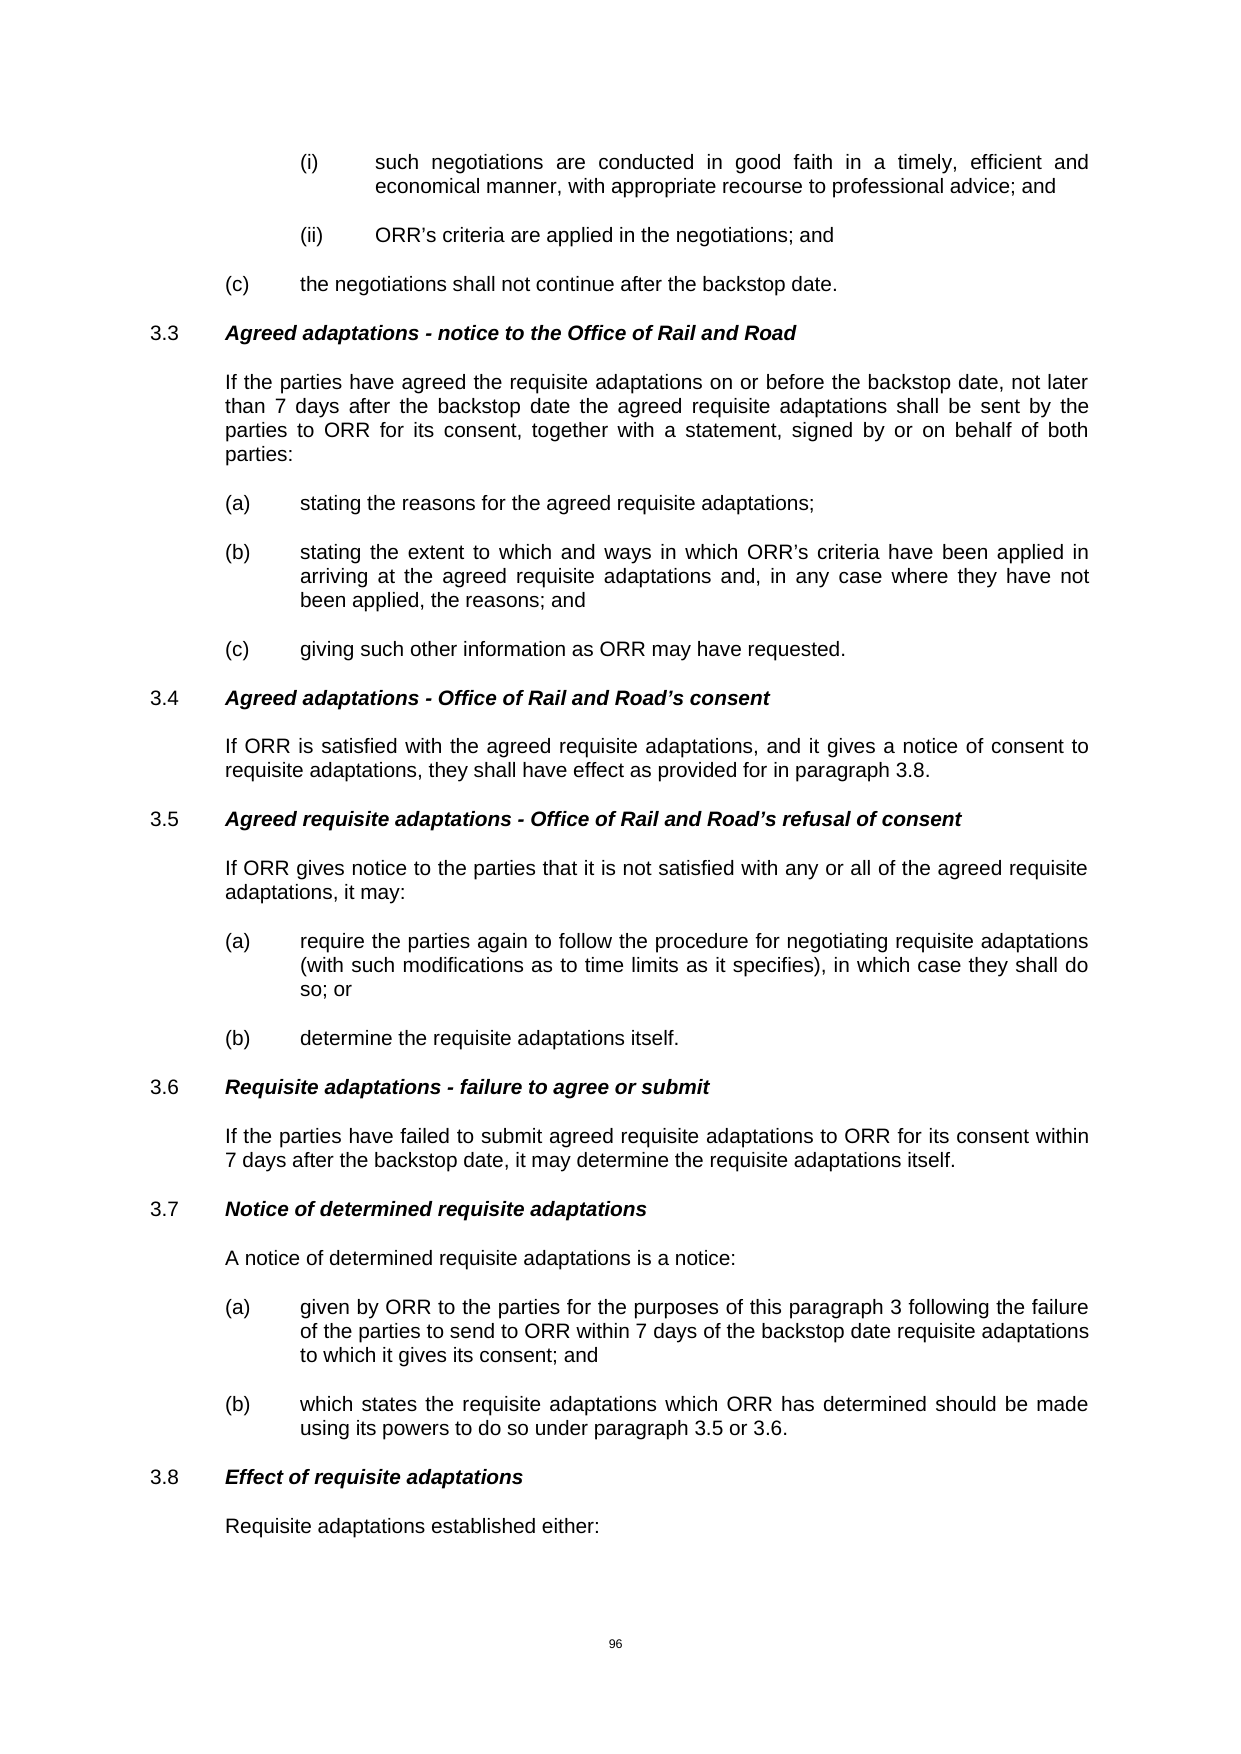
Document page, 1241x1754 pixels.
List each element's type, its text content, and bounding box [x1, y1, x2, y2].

subtitle which states the requisite adaptations which ORR has determined should be made using its powers to do so under paragraph 3.5 or 3.6. [225, 1392, 1090, 1439]
subtitle given by ORR to the parties for the purposes of this paragraph 3 following the failure of the parties to send to ORR within 7 days of the backstop date requisite adaptations to which it gives its consent; and [225, 1295, 1090, 1367]
text A notice of determined requisite adaptations is a notice: [225, 1246, 1090, 1270]
subtitle determine the requisite adaptations itself. [225, 1026, 1090, 1050]
text Agreed adaptations - notice to the Office of Rail and Road [150, 321, 1090, 345]
text Effect of requisite adaptations [150, 1464, 1090, 1488]
subtitle such negotiations are conducted in good faith in a timely, efficient and economical manner, with appropriate recourse to professional advice; and [300, 150, 1090, 198]
text Requisite adaptations established either: [225, 1513, 1090, 1537]
subtitle stating the extent to which and ways in which ORR’s criteria have been applied in arriving at the agreed requisite adaptations and, in any case where they have not been applied, the reasons; and [225, 539, 1090, 611]
subtitle require the parties again to follow the procedure for negotiating requisite adaptations (with such modifications as to time limits as it specifies), in which case they shall do so; or [225, 929, 1090, 1001]
text Agreed requisite adaptations - Office of Rail and Road’s refusal of consent [150, 807, 1090, 831]
text Notice of determined requisite adaptations [150, 1197, 1090, 1221]
subtitle the negotiations shall not continue after the backstop date. [225, 272, 1090, 296]
subtitle giving such other information as ORR may have requested. [225, 636, 1090, 660]
subtitle stating the reasons for the agreed requisite adaptations; [225, 491, 1090, 514]
text If the parties have failed to submit agreed requisite adaptations to ORR for its consent within 7 days after the backstop date, it may determine the requisite adaptations itself. [225, 1124, 1090, 1172]
text If the parties have agreed the requisite adaptations on or before the backstop date, not later than 7 days after the backstop date the agreed requisite adaptations shall be sent by the parties to ORR for its consent, together with a statement, signed by or on behalf of both parties: [225, 370, 1090, 466]
text Agreed adaptations - Office of Rail and Road’s consent [150, 685, 1090, 709]
text Requisite adaptations - failure to agree or submit [150, 1075, 1090, 1099]
subtitle ORR’s criteria are applied in the negotiations; and [300, 223, 1090, 247]
text If ORR is satisfied with the agreed requisite adaptations, and it gives a notice of consent to requisite adaptations, they shall have effect as provided for in paragraph 3.8. [225, 734, 1090, 782]
text If ORR gives notice to the parties that it is not satisfied with any or all of the agreed requisite adaptations, it may: [225, 856, 1090, 904]
